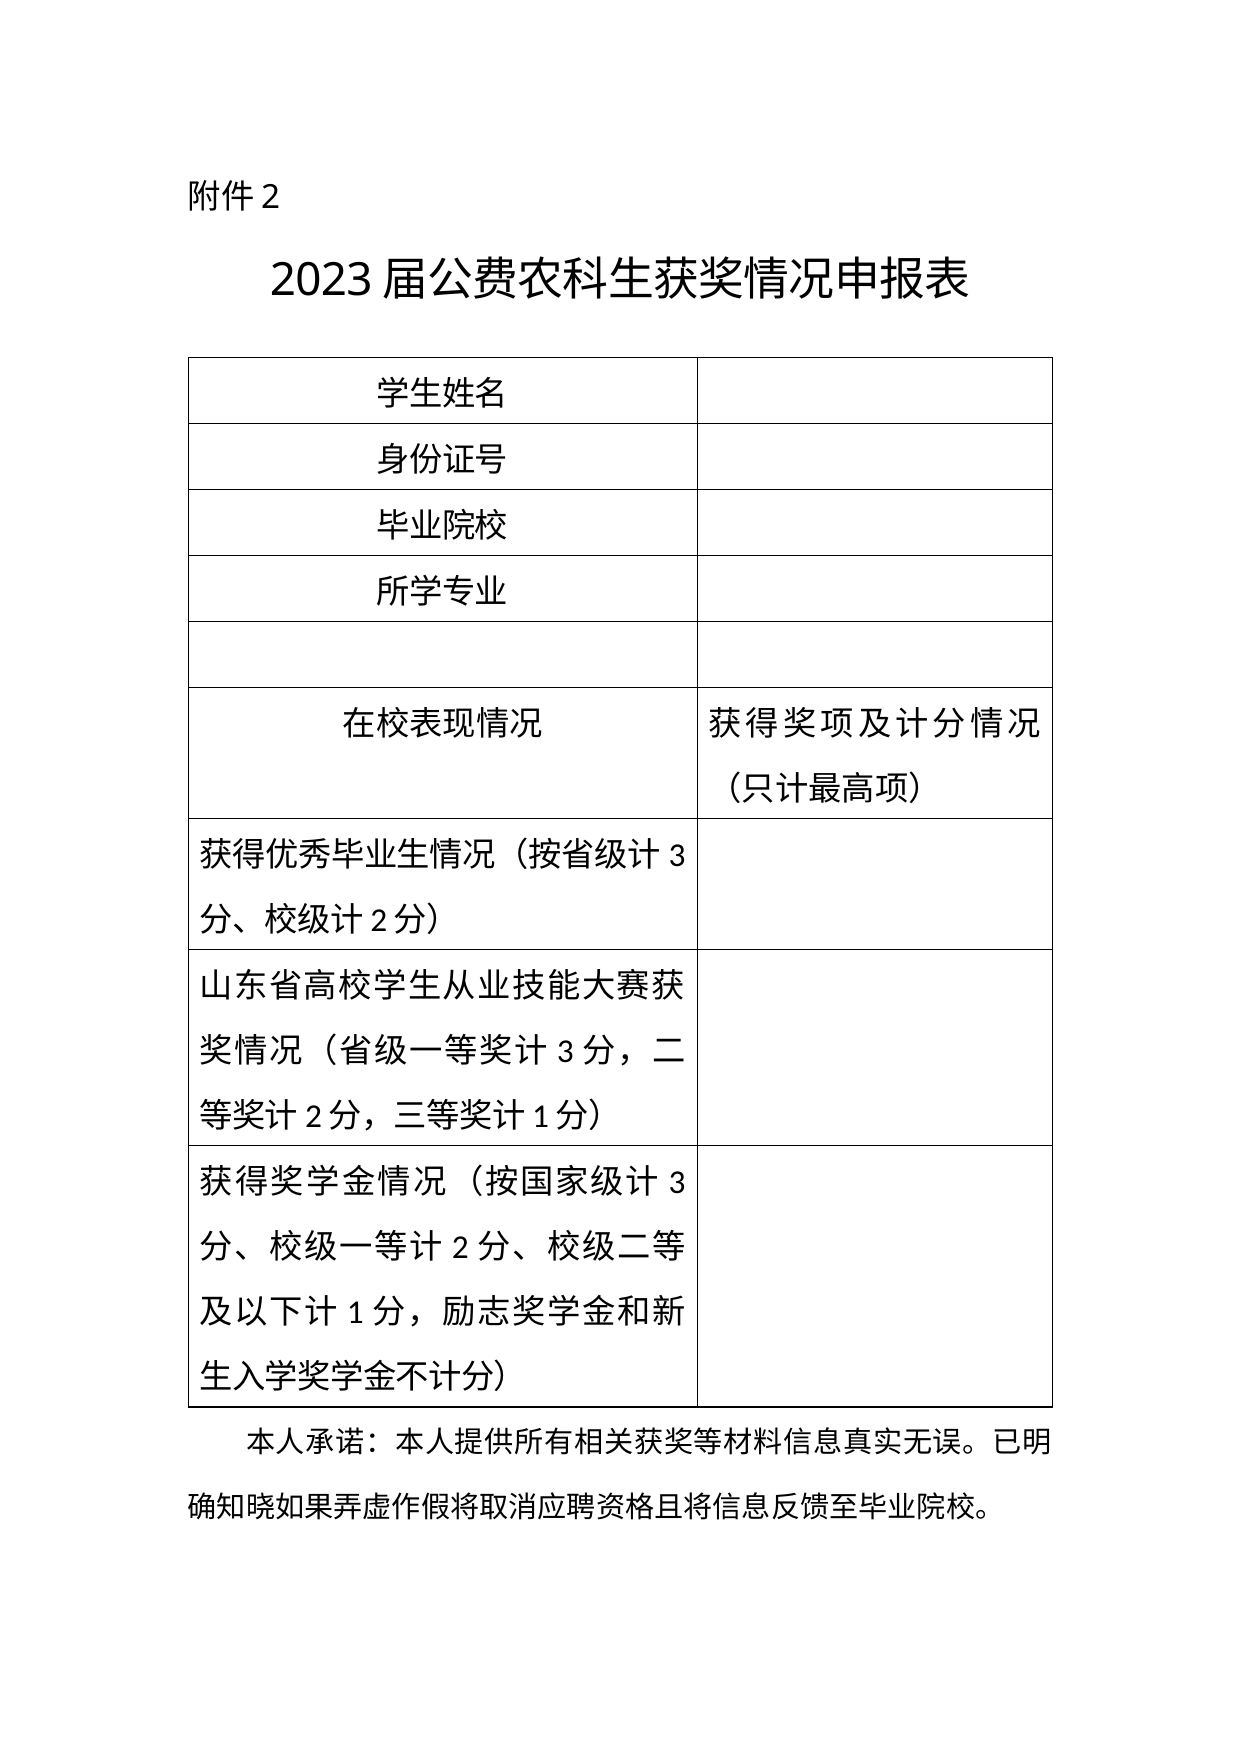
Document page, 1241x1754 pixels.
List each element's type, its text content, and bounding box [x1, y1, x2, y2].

table_header [698, 358, 1052, 423]
table_cell [698, 622, 1052, 687]
table_cell 在校表现情况 [189, 688, 697, 818]
table_cell 获得奖项及计分情况（只计最高项） [698, 688, 1052, 818]
table_cell [698, 424, 1052, 489]
text 附件2 [187, 162, 1053, 227]
table_header 学生姓名 [189, 358, 697, 423]
table_cell 获得优秀毕业生情况（按省级计3分、校级计2分） [189, 819, 697, 949]
table_cell 毕业院校 [189, 490, 697, 555]
table_cell 身份证号 [189, 424, 697, 489]
table_cell [698, 950, 1052, 1145]
table_cell 山东省高校学生从业技能大赛获奖情况（省级一等奖计3分，二等奖计2分，三等奖计1分） [189, 950, 697, 1145]
table_cell [698, 819, 1052, 949]
table_cell [698, 556, 1052, 621]
table_cell 获得奖学金情况（按国家级计3分、校级一等计2分、校级二等及以下计1分，励志奖学金和新生入学奖学金不计分） [189, 1146, 697, 1406]
table_cell 所学专业 [189, 556, 697, 621]
table_cell [698, 490, 1052, 555]
table_cell [189, 622, 697, 687]
text 2023届公费农科生获奖情况申报表 [187, 227, 1053, 324]
table_cell [698, 1146, 1052, 1406]
text 本人承诺：本人提供所有相关获奖等材料信息真实无误。已明确知晓如果弄虚作假将取消应聘资格且将信息反馈至毕业院校。 [187, 1407, 1053, 1537]
